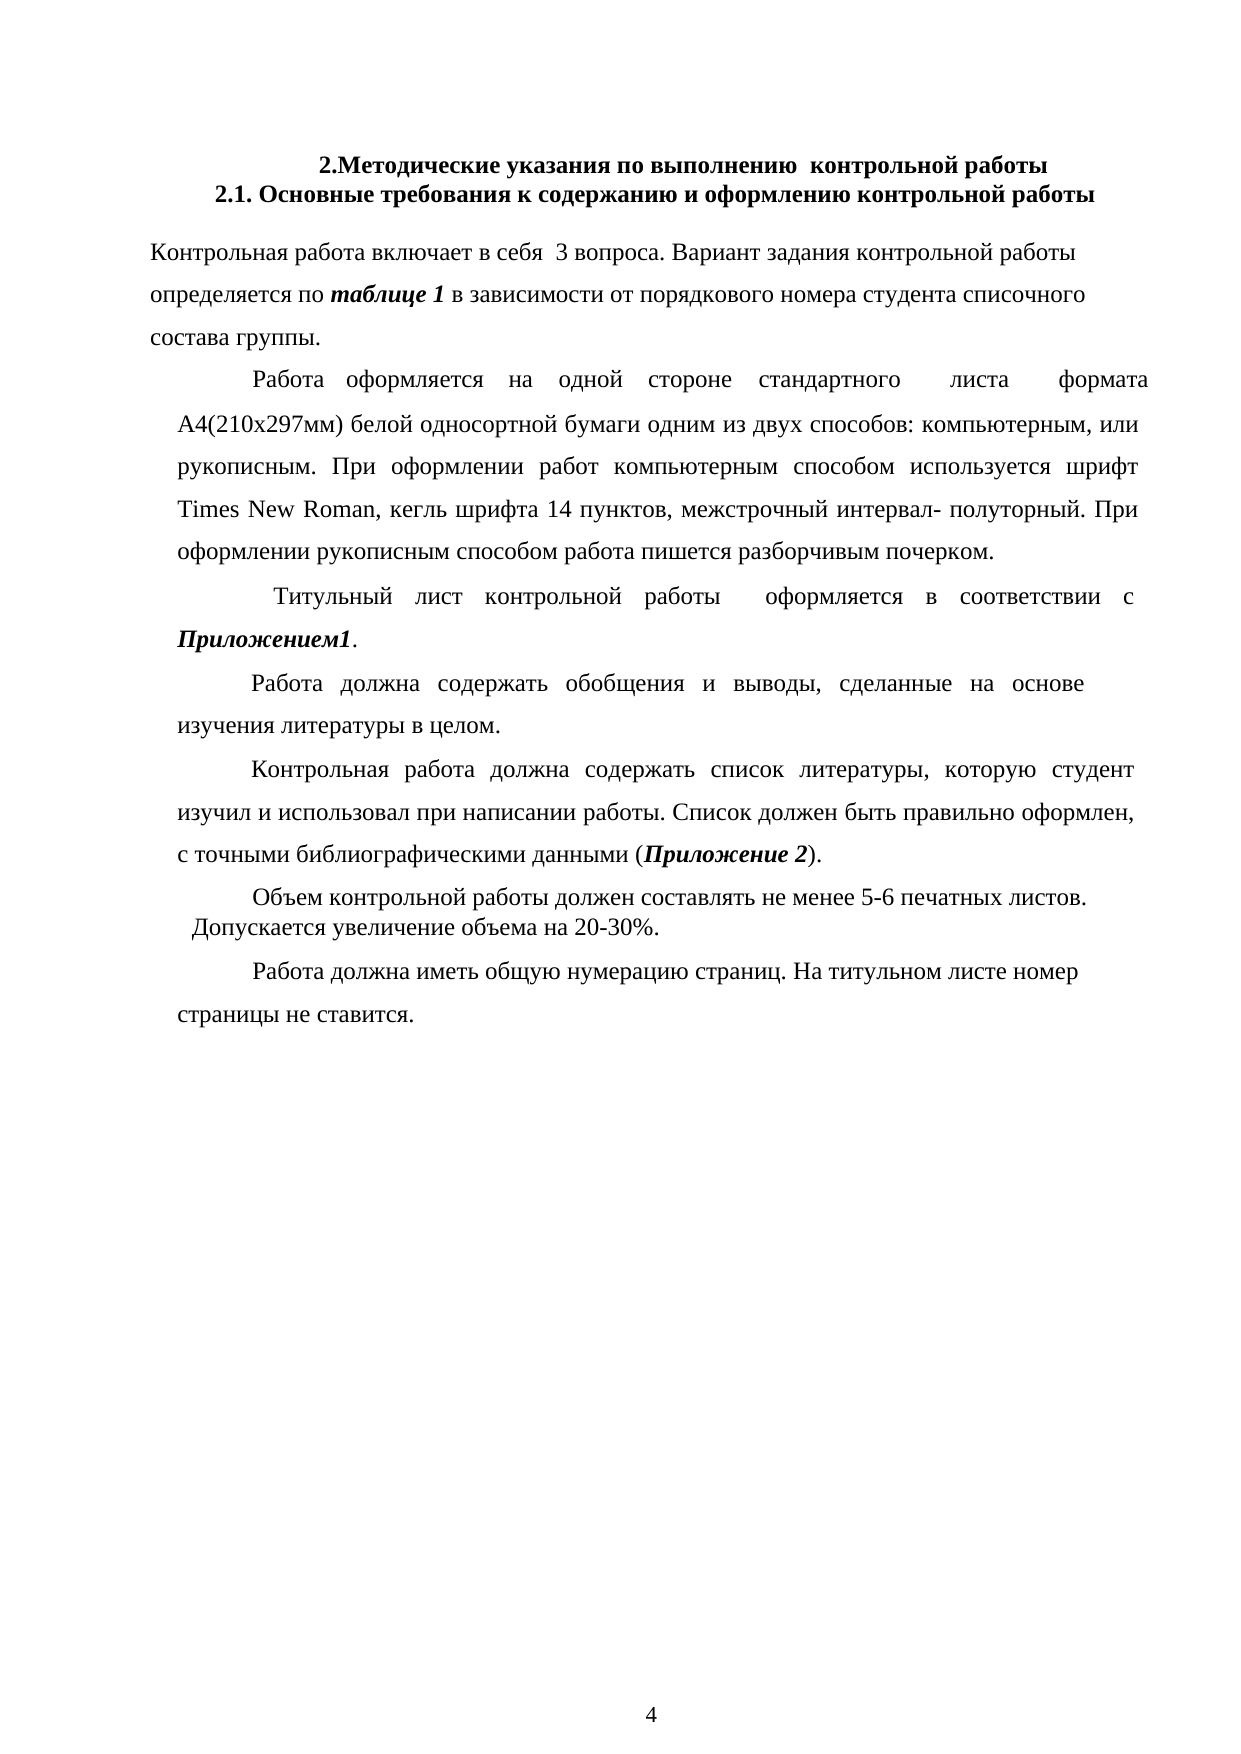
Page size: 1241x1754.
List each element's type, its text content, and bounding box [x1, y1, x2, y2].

text 2.Методические указания по выполнению контрольной работы [214, 150, 1152, 179]
text Контрольная работа должна содержать список литературы, которую студент изучил и использовал при написании работы. Список должен быть правильно оформлен, с точными библиографическими данными (Приложение 2). [177, 754, 1135, 867]
text Титульный лист контрольной работы оформляется в соответствии с Приложением1. [177, 581, 1135, 652]
text страницы не ставится. [177, 999, 1152, 1028]
text Допускается увеличение объема на 20-30%. [150, 911, 1152, 941]
text Работа оформляется на одной стороне стандартного листа формата [252, 364, 1152, 393]
text Работа должна иметь общую нумерацию страниц. На титульном листе номер [252, 956, 1152, 984]
text Работа должна содержать обобщения и выводы, сделанные на основе изучения литературы в целом. [177, 668, 1085, 738]
text А4(210х297мм) белой односортной бумаги одним из двух способов: компьютерным, или рукописным. При оформлении работ компьютерным способом используется шрифт Times New Roman, кегль шрифта 14 пунктов, межстрочный интервал- полуторный. При оформлении рукописным способом работа пишется разборчивым почерком. [177, 409, 1139, 565]
text Объем контрольной работы должен составлять не менее 5-6 печатных листов. [252, 882, 1152, 911]
text Контрольная работа включает в себя 3 вопроса. Вариант задания контрольной работы определяется по таблице 1 в зависимости от порядкового номера студента списочного состава группы. [150, 237, 1139, 351]
text 2.1. Основные требования к содержанию и оформлению контрольной работы [214, 179, 1152, 207]
